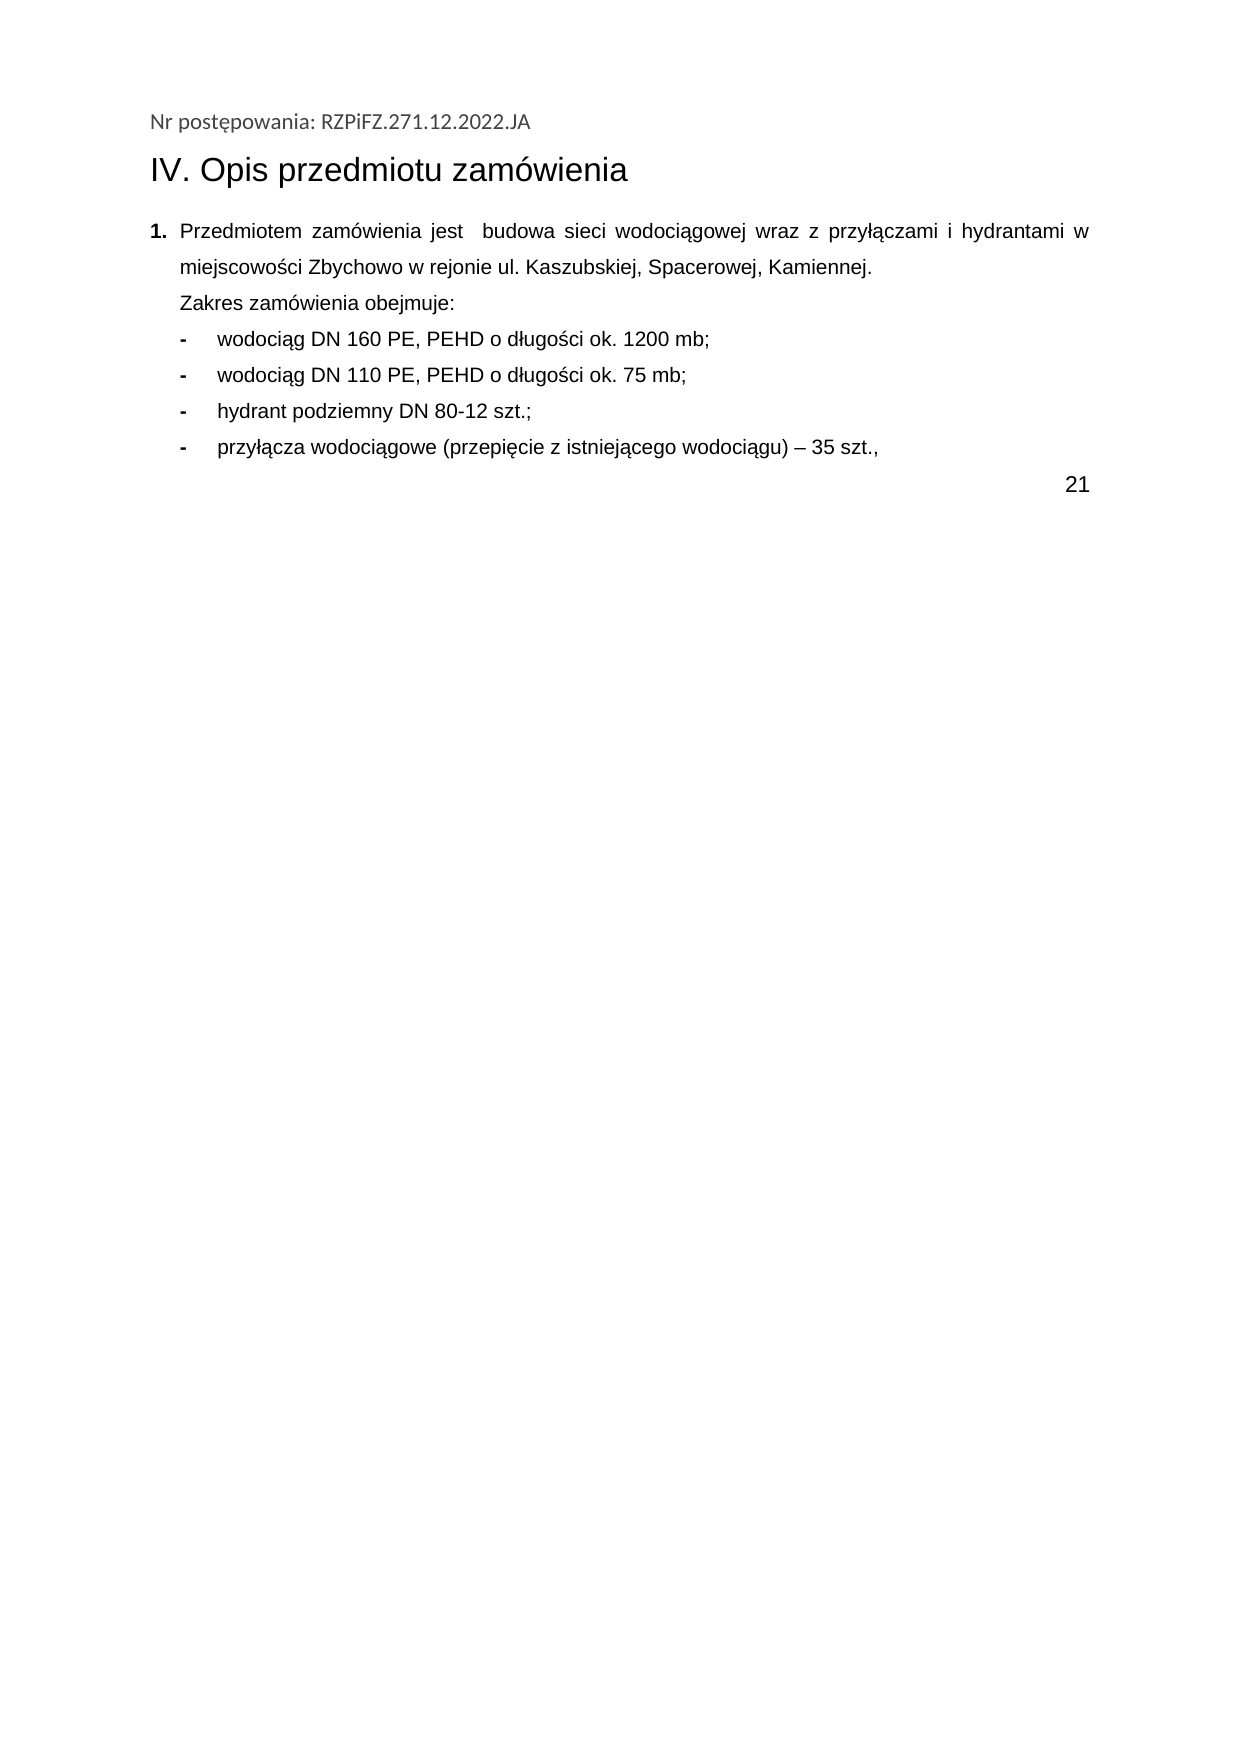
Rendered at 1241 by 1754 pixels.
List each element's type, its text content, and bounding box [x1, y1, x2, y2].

list wodociąg DN 160 PE, PEHD o długości ok. 1200 mb; [179, 327, 1090, 351]
subtitle IV. Opis przedmiotu zamówienia [150, 150, 1090, 188]
list hydrant podziemny DN 80-12 szt.; [179, 399, 1090, 423]
text Zakres zamówienia obejmuje: [179, 291, 1090, 315]
list Przedmiotem zamówienia jest budowa sieci wodociągowej wraz z przyłączami i hydrantami w miejscowości Zbychowo w rejonie ul. Kaszubskiej, Spacerowej, Kamiennej. [150, 219, 1090, 279]
list przyłącza wodociągowe (przepięcie z istniejącego wodociągu) – 35 szt., [179, 435, 1090, 459]
list wodociąg DN 110 PE, PEHD o długości ok. 75 mb; [179, 363, 1090, 387]
